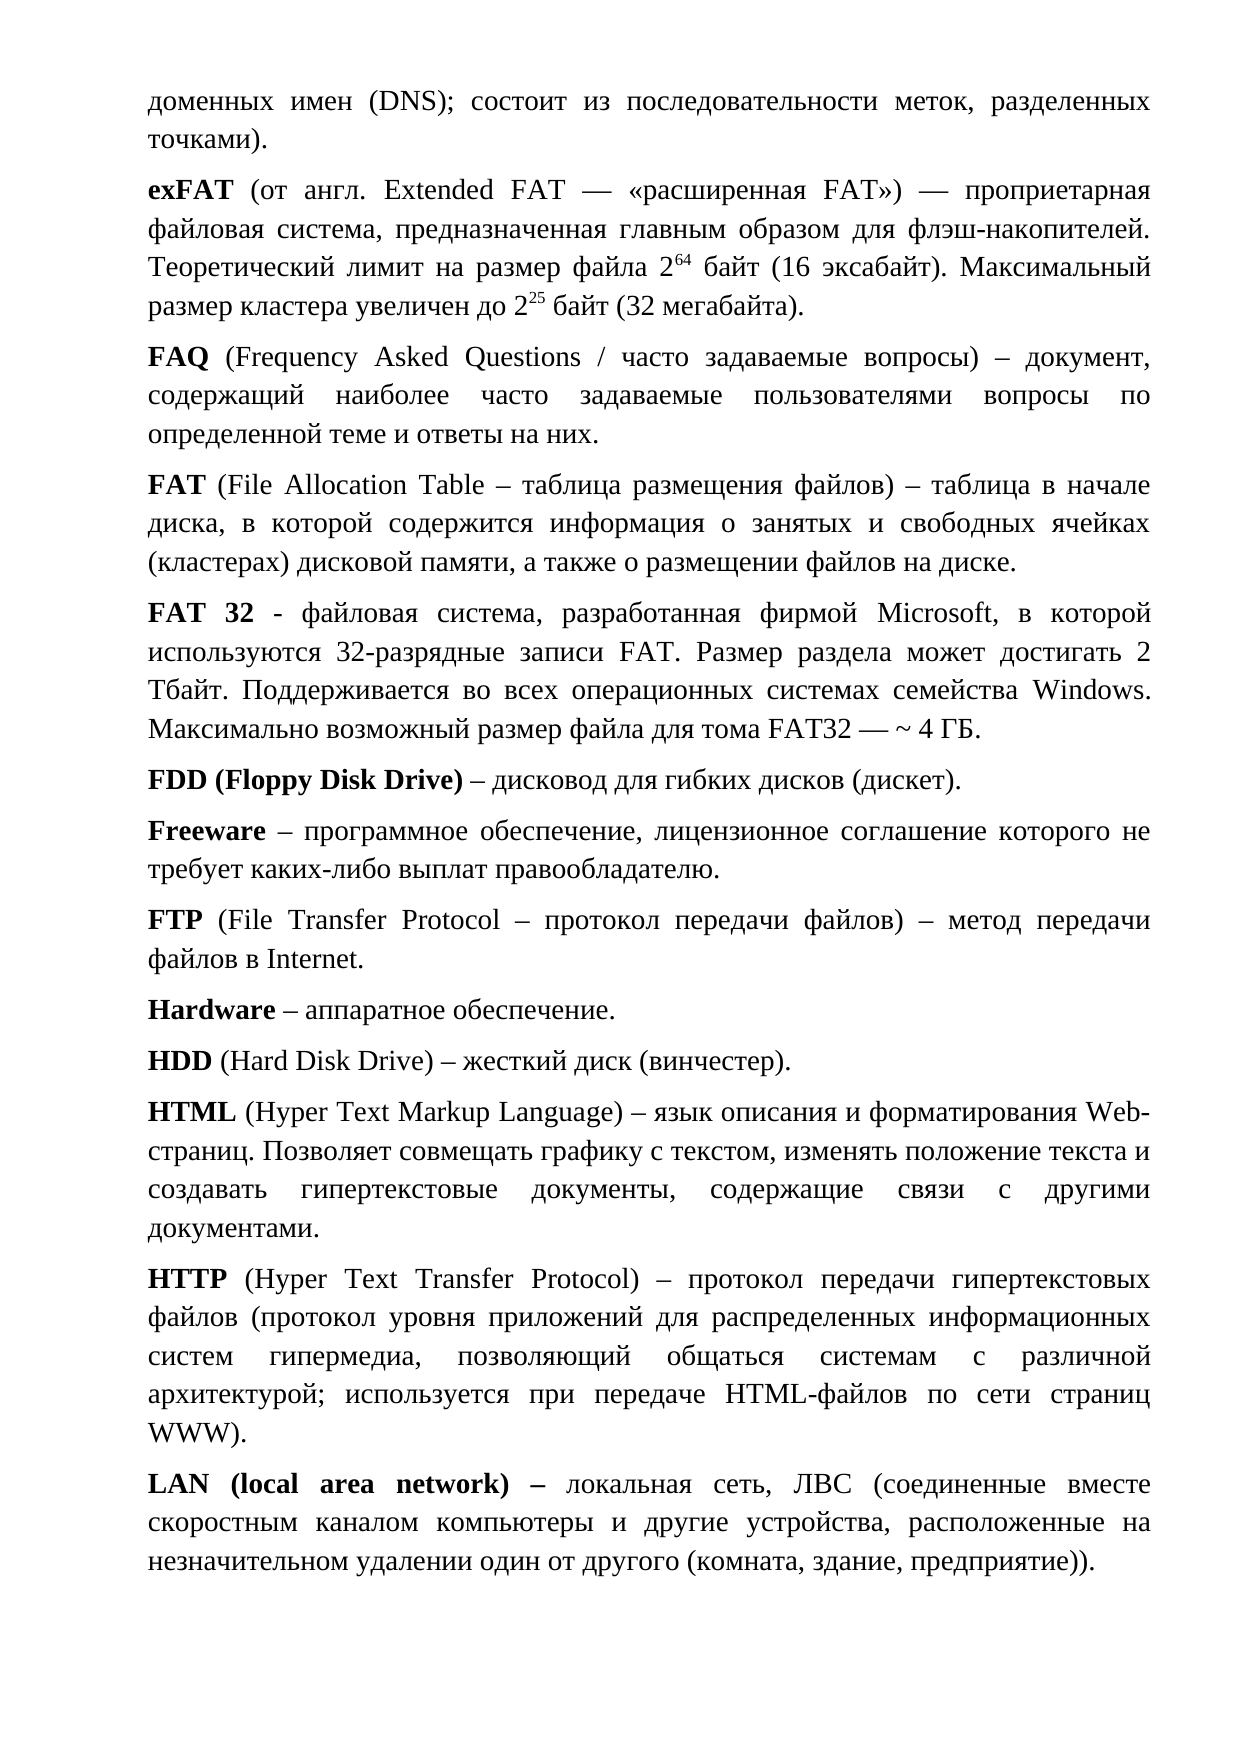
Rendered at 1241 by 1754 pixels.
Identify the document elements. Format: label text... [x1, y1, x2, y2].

text LAN (local area network) – локальная сеть, ЛВС (соединенные вместе скоростным каналом компьютеры и другие устройства, расположенные на незначительном удалении один от другого (комната, здание, предприятие)). [148, 1466, 1152, 1577]
text FAT (File Allocation Table – таблица размещения файлов) – таблица в начале диска, в которой содержится информация о занятых и свободных ячейках (кластерах) дисковой памяти, а также о размещении файлов на диске. [148, 467, 1152, 578]
text HDD (Hard Disk Drive) – жесткий диск (винчестер). [148, 1043, 1152, 1077]
text HTML (Hyper Text Markup Language) – язык описания и форматирования Web-страниц. Позволяет совмещать графику с текстом, изменять положение текста и создавать гипертекстовые документы, содержащие связи с другими документами. [148, 1094, 1152, 1243]
text exFAT (от англ. Extended FAT — «расширенная FAT») — проприетарная файловая система, предназначенная главным образом для флэш-накопителей. Теоретический лимит на размер файла 264 байт (16 эксабайт). Максимальный размер кластера увеличен до 225 байт (32 мегабайта). [148, 172, 1152, 321]
text Freeware – программное обеспечение, лицензионное соглашение которого не требует каких-либо выплат правообладателю. [148, 813, 1152, 885]
text FTP (File Transfer Protocol – протокол передачи файлов) – метод передачи файлов в Internet. [148, 902, 1152, 974]
text FDD (Floppy Disk Drive) – дисковод для гибких дисков (дискет). [148, 762, 1152, 795]
text FAT 32 - файловая система, разработанная фирмой Microsoft, в которой используются 32-разрядные записи FAT. Размер раздела может достигать 2 Тбайт. Поддерживается во всех операционных системах семейства Windows. Максимально возможный размер файла для тома FAT32 — ~ 4 ГБ. [148, 595, 1152, 744]
text FAQ (Frequency Asked Questions / часто задаваемые вопросы) – документ, содержащий наиболее часто задаваемые пользователями вопросы по определенной теме и ответы на них. [148, 339, 1152, 449]
text Hardware – аппаратное обеспечение. [148, 992, 1152, 1026]
text HTTP (Hyper Text Transfer Protocol) – протокол передачи гипертекстовых файлов (протокол уровня приложений для распределенных информационных систем гипермедиа, позволяющий общаться системам с различной архитектурой; используется при передаче HTML-файлов по сети страниц WWW). [148, 1261, 1152, 1448]
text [148, 83, 1152, 155]
